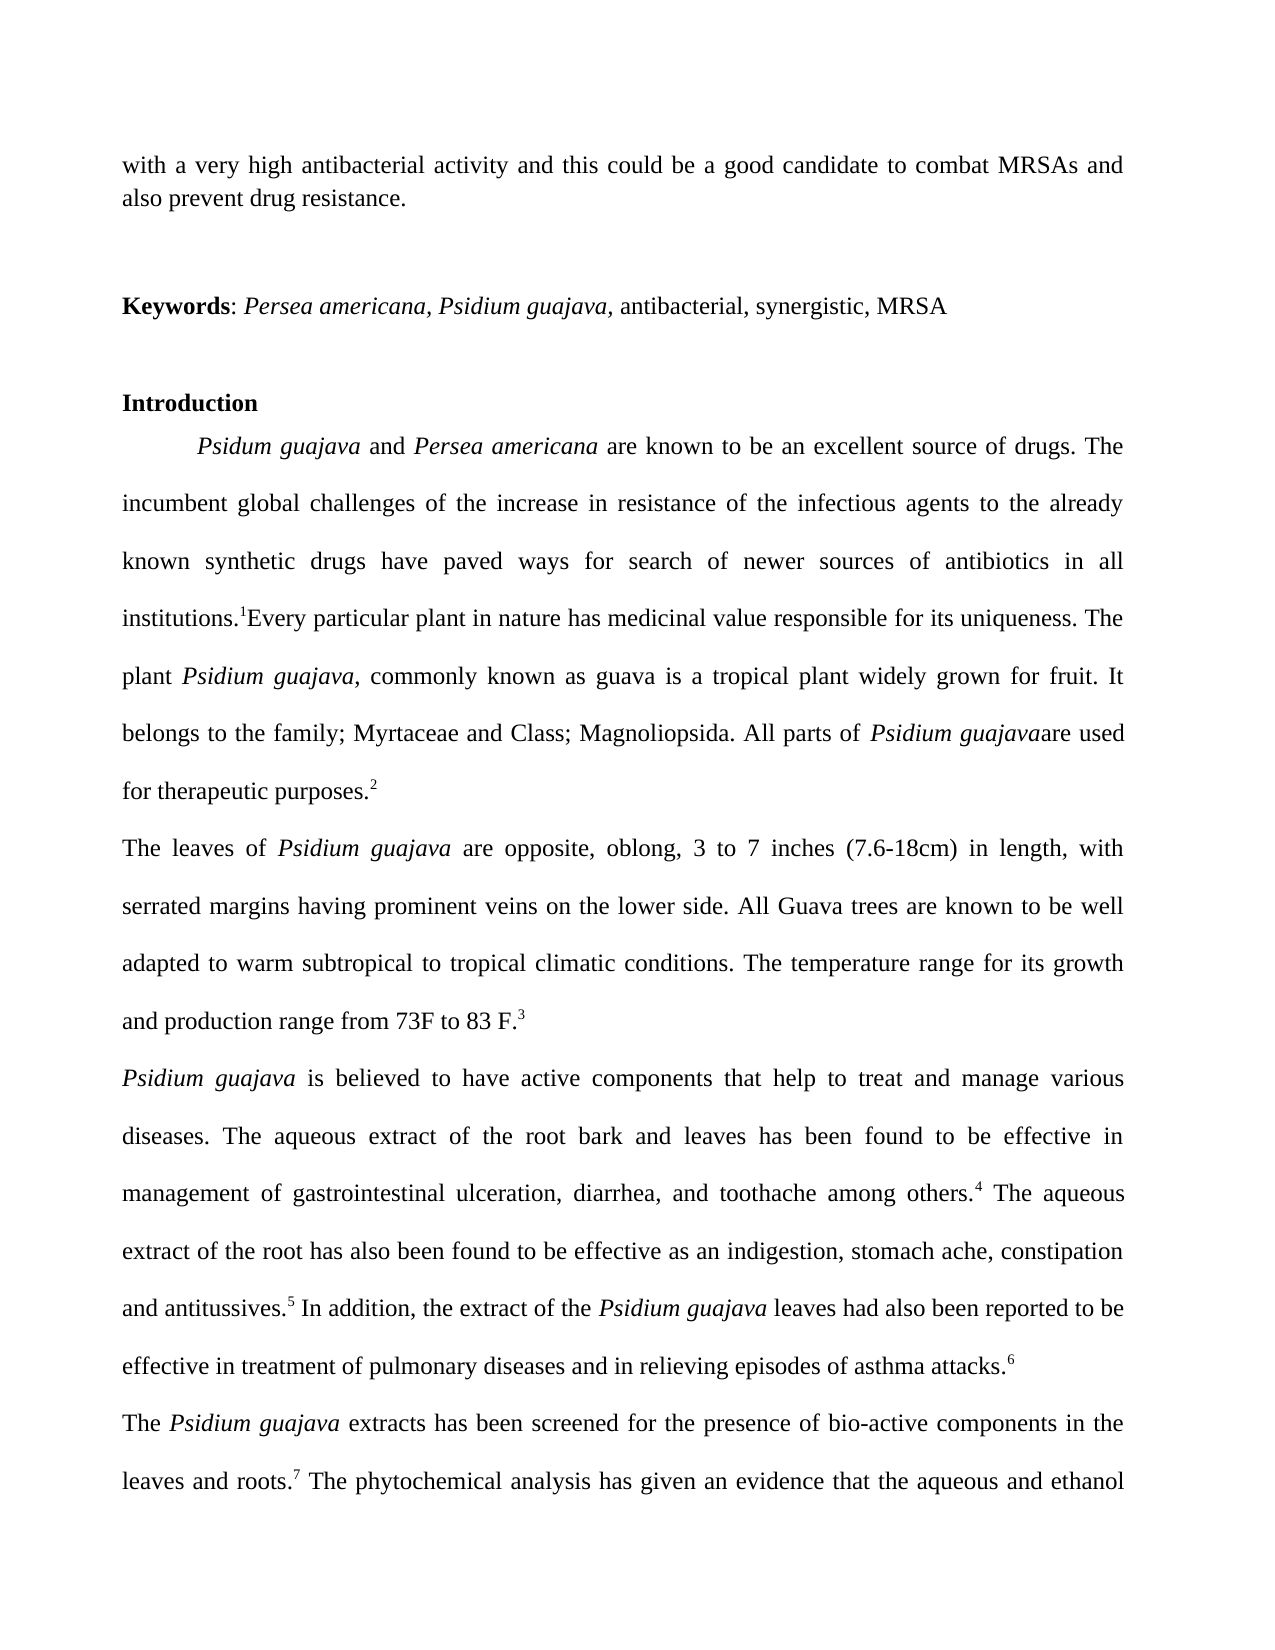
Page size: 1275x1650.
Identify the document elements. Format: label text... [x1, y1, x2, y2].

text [122, 1408, 1125, 1494]
text Psidium guajava is believed to have active components that help to treat and manage various diseases. The aqueous extract of the root bark and leaves has been found to be effective in management of gastrointestinal ulceration, diarrhea, and toothache among others.4 The aqueous extract of the root has also been found to be effective as an indigestion, stomach ache, constipation and antitussives.5 In addition, the extract of the Psidium guajava leaves had also been reported to be effective in treatment of pulmonary diseases and in relieving episodes of asthma attacks.6 [122, 1063, 1125, 1379]
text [122, 150, 1125, 212]
text Psidum guajava and Persea americana are known to be an excellent source of drugs. The incumbent global challenges of the increase in resistance of the infectious agents to the already known synthetic drugs have paved ways for search of newer sources of antibiotics in all institutions.1Every particular plant in nature has medicinal value responsible for its uniqueness. The plant Psidium guajava, commonly known as guava is a tropical plant widely grown for fruit. It belongs to the family; Myrtaceae and Class; Magnoliopsida. All parts of Psidium guajavaare used for therapeutic purposes.2 [122, 431, 1125, 804]
text The leaves of Psidium guajava are opposite, oblong, 3 to 7 inches (7.6-18cm) in length, with serrated margins having prominent veins on the lower side. All Guava trees are known to be well adapted to warm subtropical to tropical climatic conditions. The temperature range for its growth and production range from 73F to 83 F.3 [122, 833, 1125, 1034]
text Introduction [122, 388, 1125, 416]
text Keywords: Persea americana, Psidium guajava, antibacterial, synergistic, MRSA [122, 291, 1125, 319]
